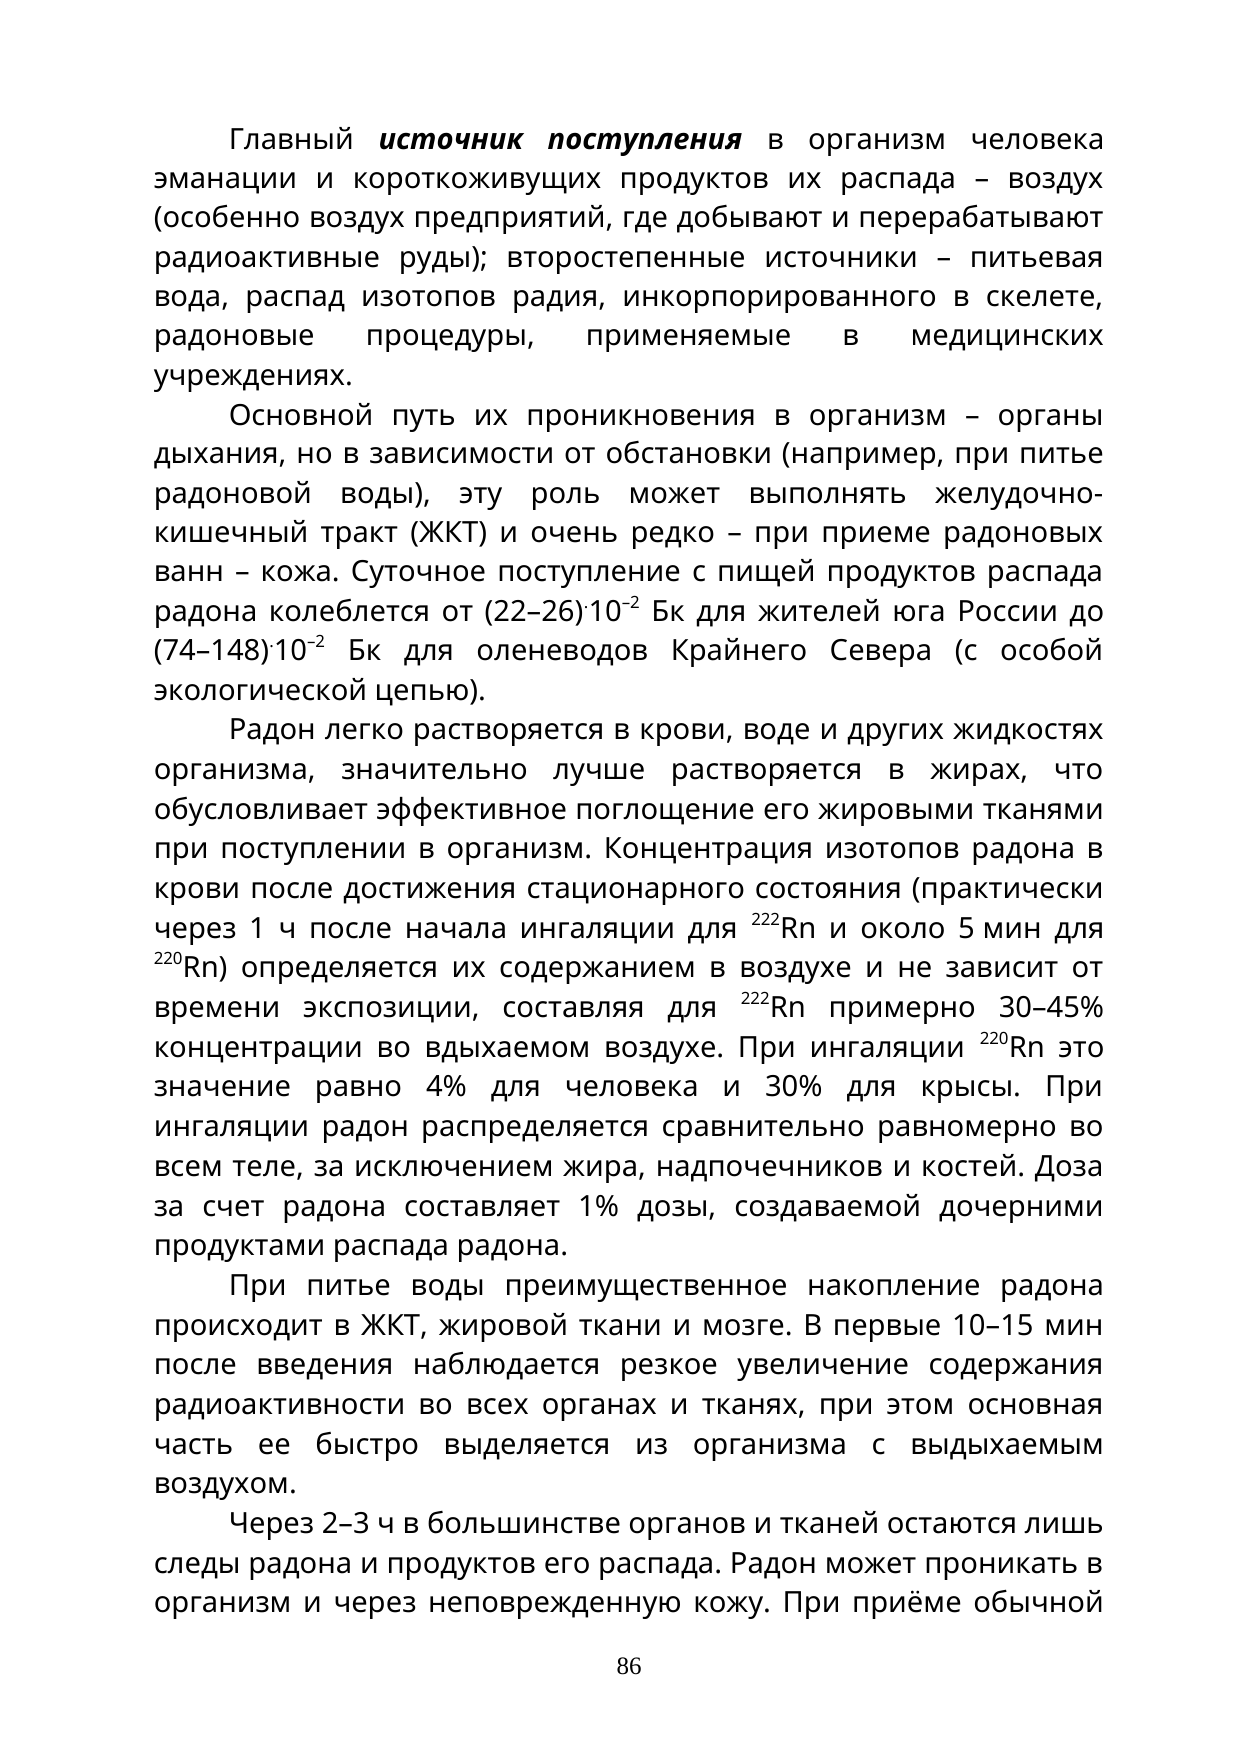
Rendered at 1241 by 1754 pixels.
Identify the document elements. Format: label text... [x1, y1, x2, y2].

text Радон легко растворяется в крови, воде и других жидкостях организма, значительно лучше растворяется в жирах, что обусловливает эффективное поглощение его жировыми тканями при поступлении в организм. Концентрация изотопов радона в крови после достижения стационарного состояния (практически через 1 ч после начала ингаляции для 222Rn и около 5 мин для 220Rn) определяется их содержанием в воздухе и не зависит от времени экспозиции, составляя для 222Rn примерно 30–45% концентрации во вдыхаемом воздухе. При ингаляции 220Rn это значение равно 4% для человека и 30% для крысы. При ингаляции радон распределяется сравнительно равномерно во всем теле, за исключением жира, надпочечников и костей. Доза за счет радона составляет 1% дозы, создаваемой дочерними продуктами распада радона. [153, 708, 1104, 1264]
text Основной путь их проникновения в организм – органы дыхания, но в зависимости от обстановки (например, при питье радоновой воды), эту роль может выполнять желудочно-кишечный тракт (ЖКТ) и очень редко – при приеме радоновых ванн – кожа. Суточное поступление с пищей продуктов распада радона колеблется от (22–26).10–2 Бк для жителей юга России до (74–148).10–2 Бк для оленеводов Крайнего Севера (с особой экологической цепью). [153, 394, 1104, 708]
text При питье воды преимущественное накопление радона происходит в ЖКТ, жировой ткани и мозге. В первые 10–15 мин после введения наблюдается резкое увеличение содержания радиоактивности во всех органах и тканях, при этом основная часть ее быстро выделяется из организма с выдыхаемым воздухом. [153, 1264, 1104, 1502]
text Главный источник поступления в организм человека эманации и короткоживущих продуктов их распада – воздух (особенно воздух предприятий, где добывают и перерабатывают радиоактивные руды); второстепенные источники – питьевая вода, распад изотопов радия, инкорпорированного в скелете, радоновые процедуры, применяемые в медицинских учреждениях. [153, 118, 1104, 394]
